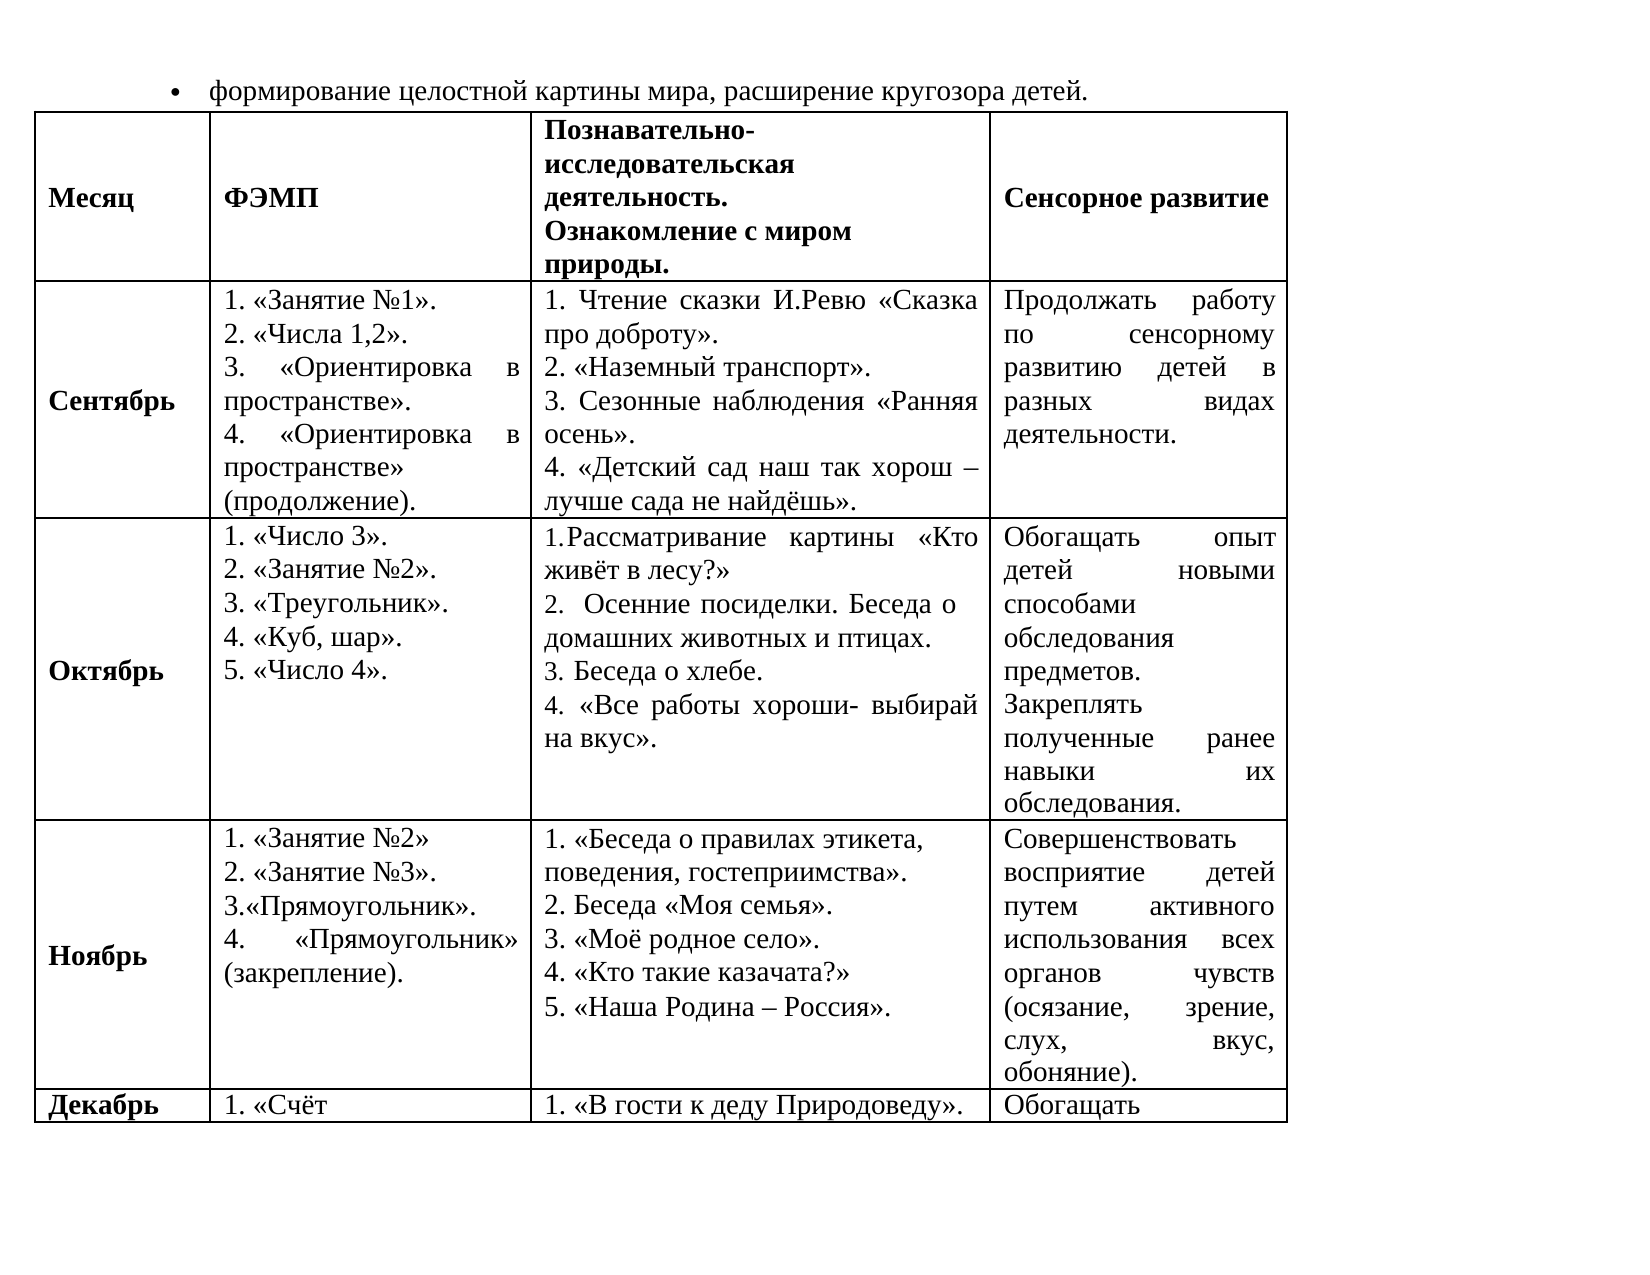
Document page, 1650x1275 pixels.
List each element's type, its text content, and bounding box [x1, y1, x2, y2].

table_header Познавательно- исследовательская деятельность. Ознакомление с миром природы. [532, 113, 989, 280]
table_cell Обогащать [991, 1090, 1286, 1121]
table_cell Рассматривание картины «Кто живёт в лесу?» Осенние посиделки. Беседа о домашних животных и птицах. Беседа о хлебе. «Все работы хороши- выбирай на вкус». [532, 519, 989, 819]
table_cell «Беседа о правилах этикета, поведения, гостеприимства». Беседа «Моя семья». «Моё родное село». «Кто такие казачата?» «Наша Родина – Россия». [532, 821, 989, 1087]
table_header Месяц [36, 113, 209, 280]
table_cell 1. «Счёт [211, 1090, 530, 1121]
table_cell Обогащать опыт детей новыми способами обследования предметов. Закреплять полученные ранее навыки их обследования. [991, 519, 1286, 819]
table_cell Чтение сказки И.Ревю «Сказка про доброту». «Наземный транспорт». Сезонные наблюдения «Ранняя осень». «Детский сад наш так хорош – лучше сада не найдёшь». [532, 282, 989, 517]
table_cell 1. «Занятие №1». 2. «Числа 1,2». «Ориентировка в пространстве». «Ориентировка в пространстве» (продолжение). [211, 282, 530, 517]
table_cell Ноябрь [36, 821, 209, 1087]
table_cell Продолжать работу по сенсорному развитию детей в разных видах деятельности. [991, 282, 1286, 517]
table_cell Совершенствовать восприятие детей путем активного использования всех органов чувств (осязание, зрение, слух, вкус, обоняние). [991, 821, 1286, 1087]
table_cell 1. «В гости к деду Природоведу». [532, 1090, 989, 1121]
table_cell Октябрь [36, 519, 209, 819]
table_cell «Занятие №2» «Занятие №3». 3.«Прямоугольник». 4. «Прямоугольник» (закрепление). [211, 821, 530, 1087]
table_header ФЭМП [211, 113, 530, 280]
list формирование целостной картины мира, расширение кругозора детей. [171, 73, 1592, 106]
table_cell «Число 3». «Занятие №2». «Треугольник». «Куб, шар». «Число 4». [211, 519, 530, 819]
table_header Сенсорное развитие [991, 113, 1286, 280]
table_cell Декабрь [36, 1090, 209, 1121]
table_cell Сентябрь [36, 282, 209, 517]
